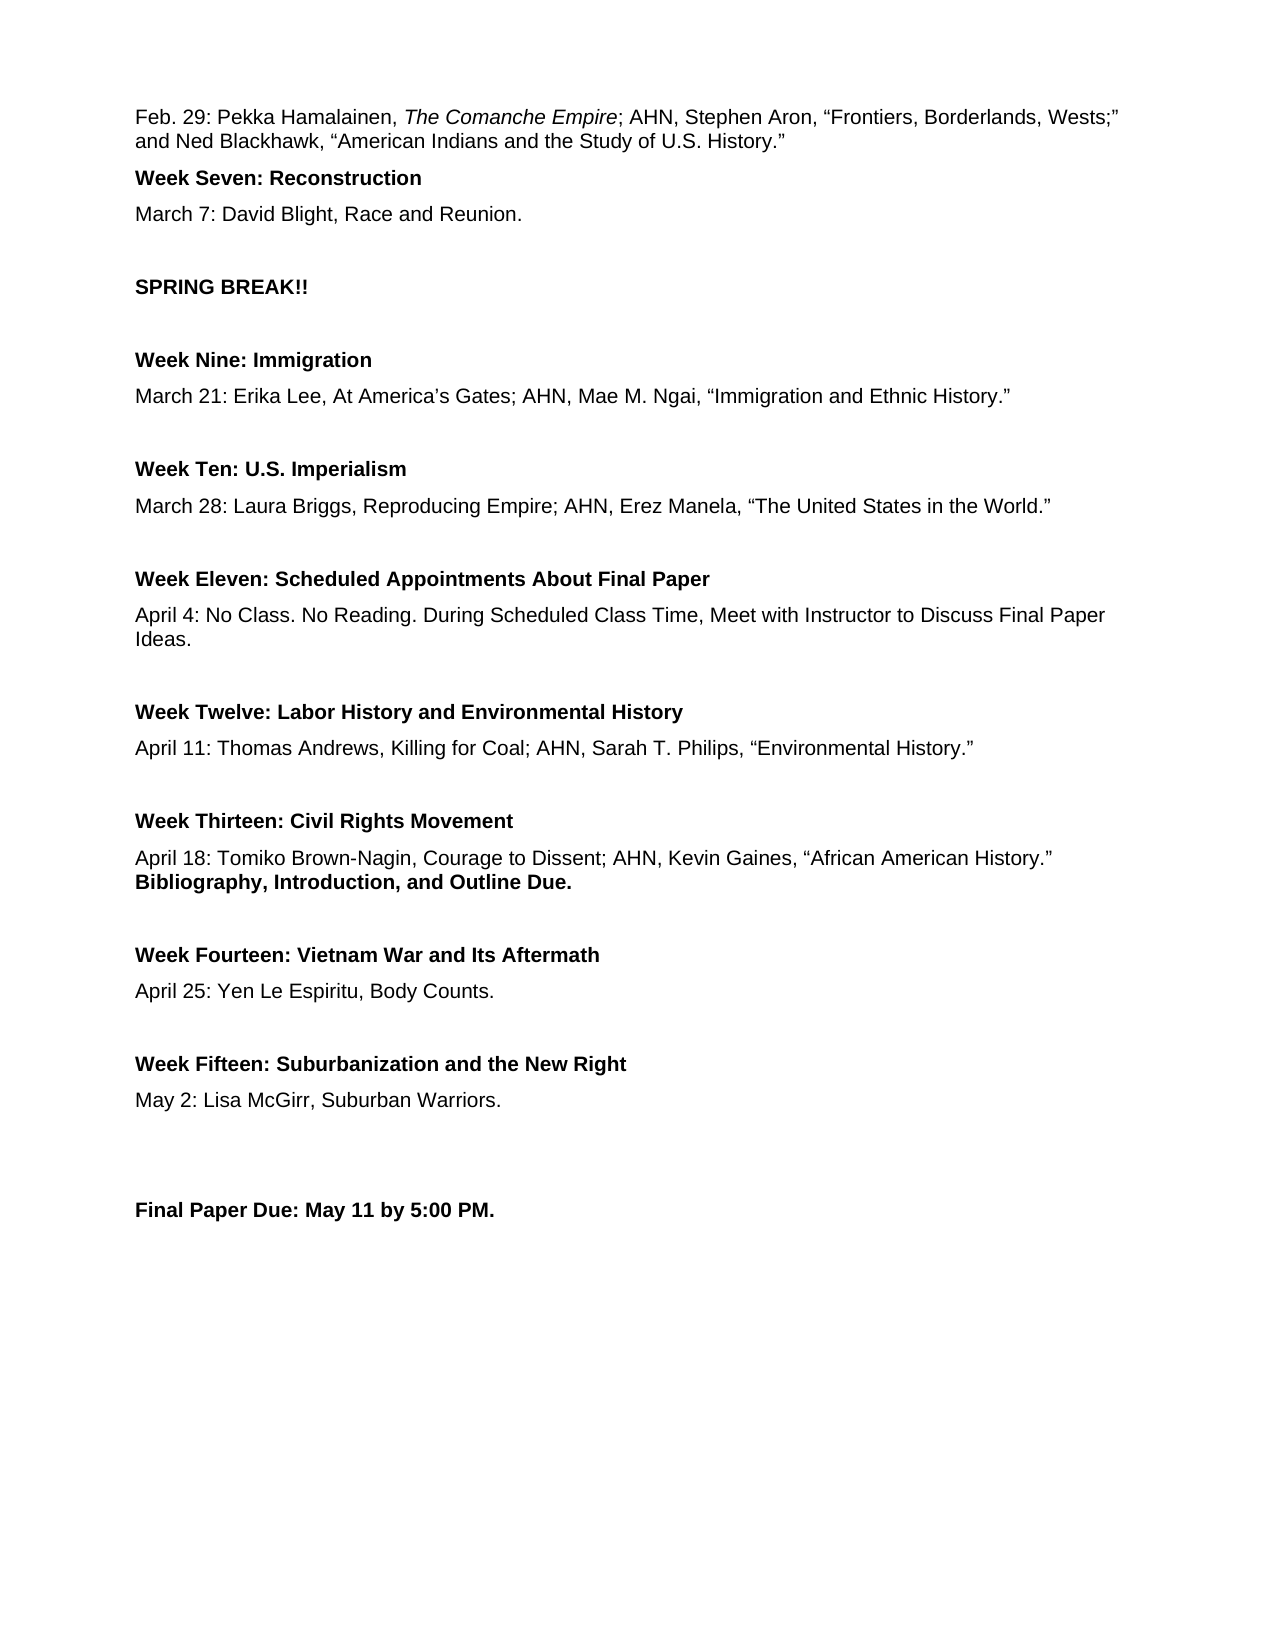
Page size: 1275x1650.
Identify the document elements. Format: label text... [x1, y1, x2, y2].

text Week Fifteen: Suburbanization and the New Right [135, 1052, 1155, 1076]
text April 18: Tomiko Brown-Nagin, Courage to Dissent; AHN, Kevin Gaines, “African American History.” Bibliography, Introduction, and Outline Due. [135, 846, 1155, 893]
text April 25: Yen Le Espiritu, Body Counts. [135, 979, 1155, 1003]
text Week Nine: Immigration [135, 348, 1155, 372]
text Week Fourteen: Vietnam War and Its Aftermath [135, 942, 1155, 966]
text Week Twelve: Labor History and Environmental History [135, 700, 1155, 724]
text Feb. 29: Pekka Hamalainen, The Comanche Empire; AHN, Stephen Aron, “Frontiers, Borderlands, Wests;” and Ned Blackhawk, “American Indians and the Study of U.S. History.” [135, 105, 1155, 153]
text SPRING BREAK!! [135, 275, 1155, 299]
text April 11: Thomas Andrews, Killing for Coal; AHN, Sarah T. Philips, “Environmental History.” [135, 736, 1155, 760]
text May 2: Lisa McGirr, Suburban Warriors. [135, 1088, 1155, 1112]
text Week Eleven: Scheduled Appointments About Final Paper [135, 566, 1155, 590]
text Week Thirteen: Civil Rights Movement [135, 809, 1155, 833]
text Week Seven: Reconstruction [135, 165, 1155, 189]
text April 4: No Class. No Reading. During Scheduled Class Time, Meet with Instructor to Discuss Final Paper Ideas. [135, 603, 1155, 651]
text March 7: David Blight, Race and Reunion. [135, 202, 1155, 226]
text March 28: Laura Briggs, Reproducing Empire; AHN, Erez Manela, “The United States in the World.” [135, 493, 1155, 517]
text Final Paper Due: May 11 by 5:00 PM. [135, 1198, 1155, 1222]
text Week Ten: U.S. Imperialism [135, 457, 1155, 481]
text March 21: Erika Lee, At America’s Gates; AHN, Mae M. Ngai, “Immigration and Ethnic History.” [135, 384, 1155, 408]
